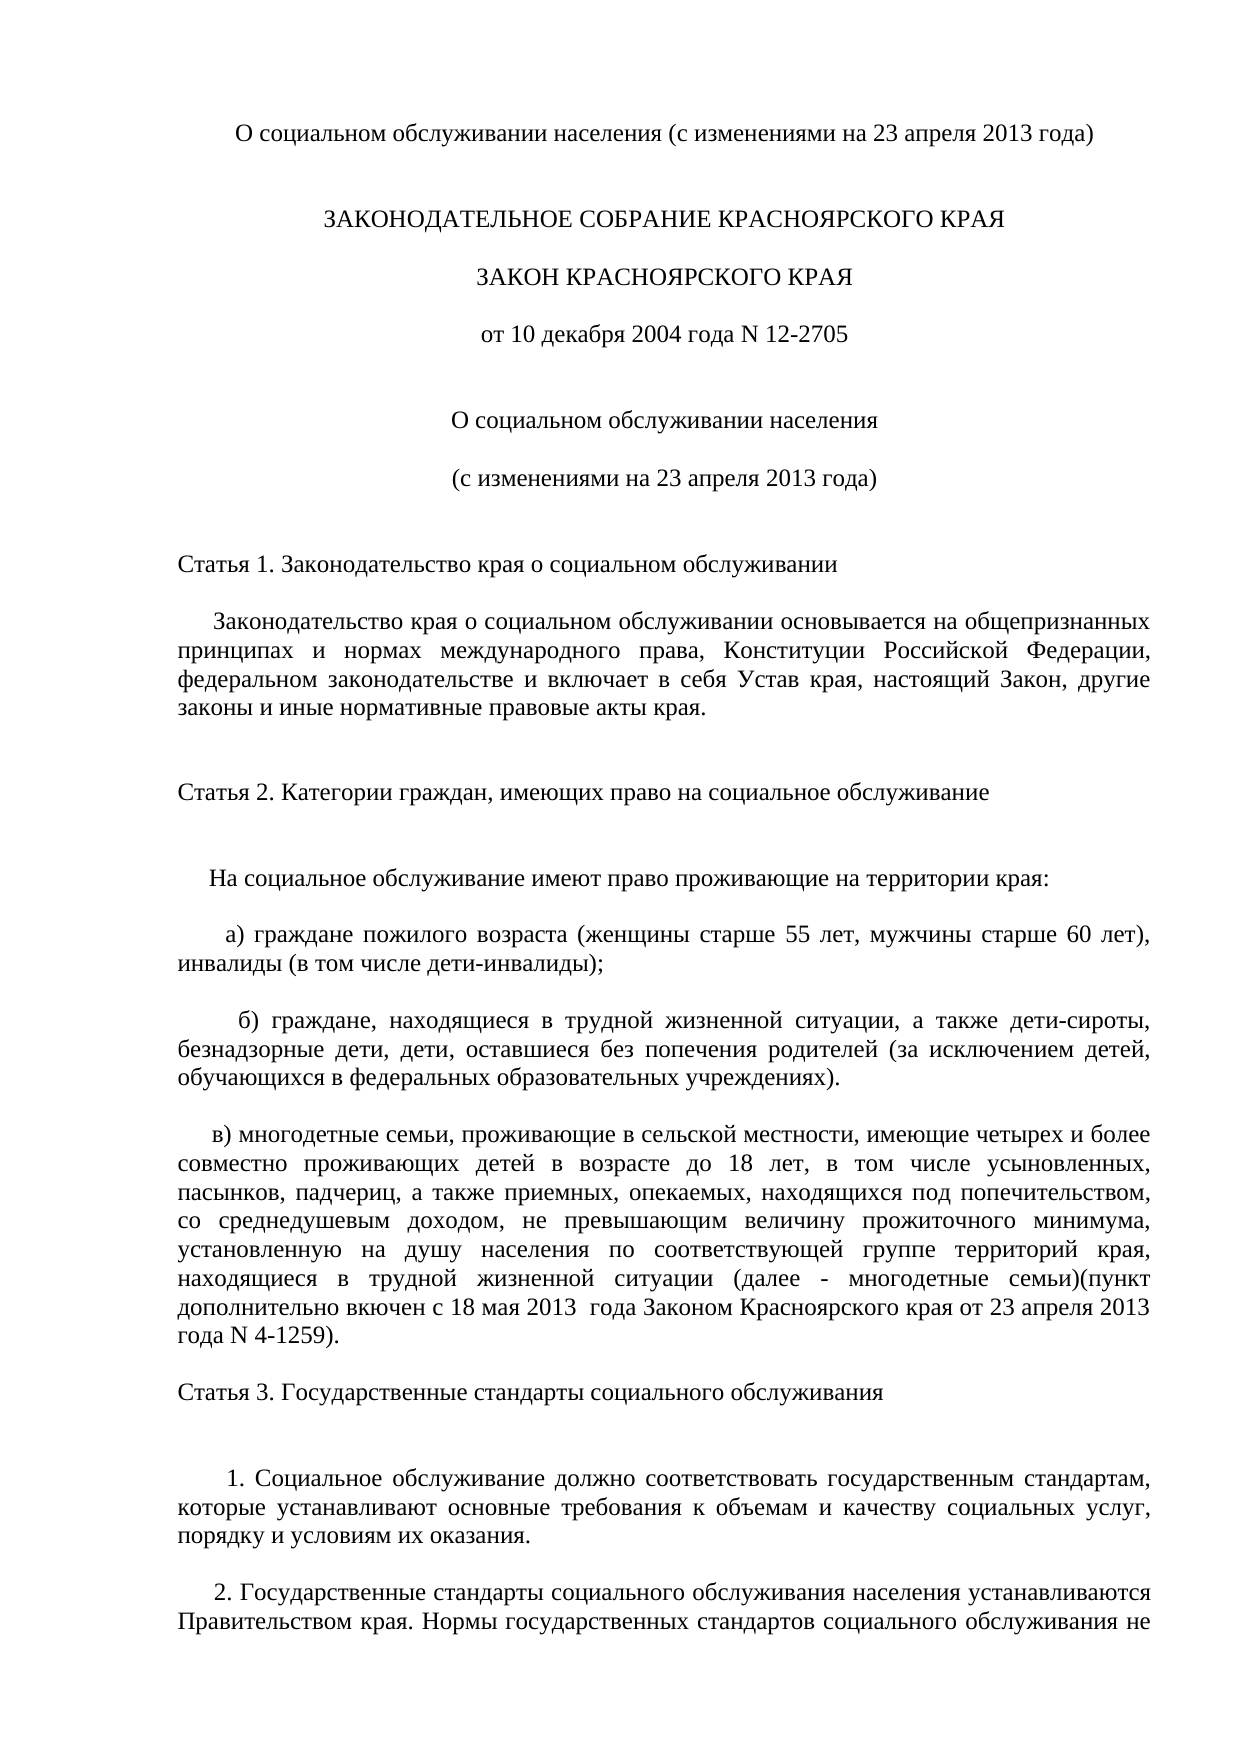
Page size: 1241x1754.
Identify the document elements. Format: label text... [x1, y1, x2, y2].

text 1. Социальное обслуживание должно соответствовать государственным стандартам, которые устанавливают основные требования к объемам и качеству социальных услуг, порядку и условиям их оказания. [177, 1463, 1152, 1549]
text в) многодетные семьи, проживающие в сельской местности, имеющие четырех и более совместно проживающих детей в возрасте до 18 лет, в том числе усыновленных, пасынков, падчериц, а также приемных, опекаемых, находящихся под попечительством, со среднедушевым доходом, не превышающим величину прожиточного минимума, установленную на душу населения по соответствующей группе территорий края, находящиеся в трудной жизненной ситуации (далее - многодетные семьи)(пункт дополнительно вкючен с 18 мая 2013 года Законом Красноярского края от 23 апреля 2013 года N 4-1259). [177, 1119, 1152, 1349]
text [177, 1577, 1152, 1634]
text от 10 декабря 2004 года N 12-2705 [177, 319, 1152, 348]
text ЗАКОН КРАСНОЯРСКОГО КРАЯ [177, 262, 1152, 291]
text На социальное обслуживание имеют право проживающие на территории края: [177, 863, 1152, 891]
text б) граждане, находящиеся в трудной жизненной ситуации, а также дети-сироты, безнадзорные дети, дети, оставшиеся без попечения родителей (за исключением детей, обучающихся в федеральных образовательных учреждениях). [177, 1005, 1152, 1091]
text (с изменениями на 23 апреля 2013 года) [177, 463, 1152, 492]
text Законодательство края о социальном обслуживании основывается на общепризнанных принципах и нормах международного права, Конституции Российской Федерации, федеральном законодательстве и включает в себя Устав края, настоящий Закон, другие законы и иные нормативные правовые акты края. [177, 606, 1152, 721]
text О социальном обслуживании населения (с изменениями на 23 апреля 2013 года) [177, 118, 1152, 147]
text ЗАКОНОДАТЕЛЬНОЕ СОБРАНИЕ КРАСНОЯРСКОГО КРАЯ [177, 204, 1152, 233]
text Статья 1. Законодательство края о социальном обслуживании [177, 549, 1152, 578]
text О социальном обслуживании населения [177, 406, 1152, 434]
text Статья 3. Государственные стандарты социального обслуживания [177, 1377, 1152, 1406]
text Статья 2. Категории граждан, имеющих право на социальное обслуживание [177, 777, 1152, 806]
text а) граждане пожилого возраста (женщины старше 55 лет, мужчины старше 60 лет), инвалиды (в том числе дети-инвалиды); [177, 919, 1152, 977]
